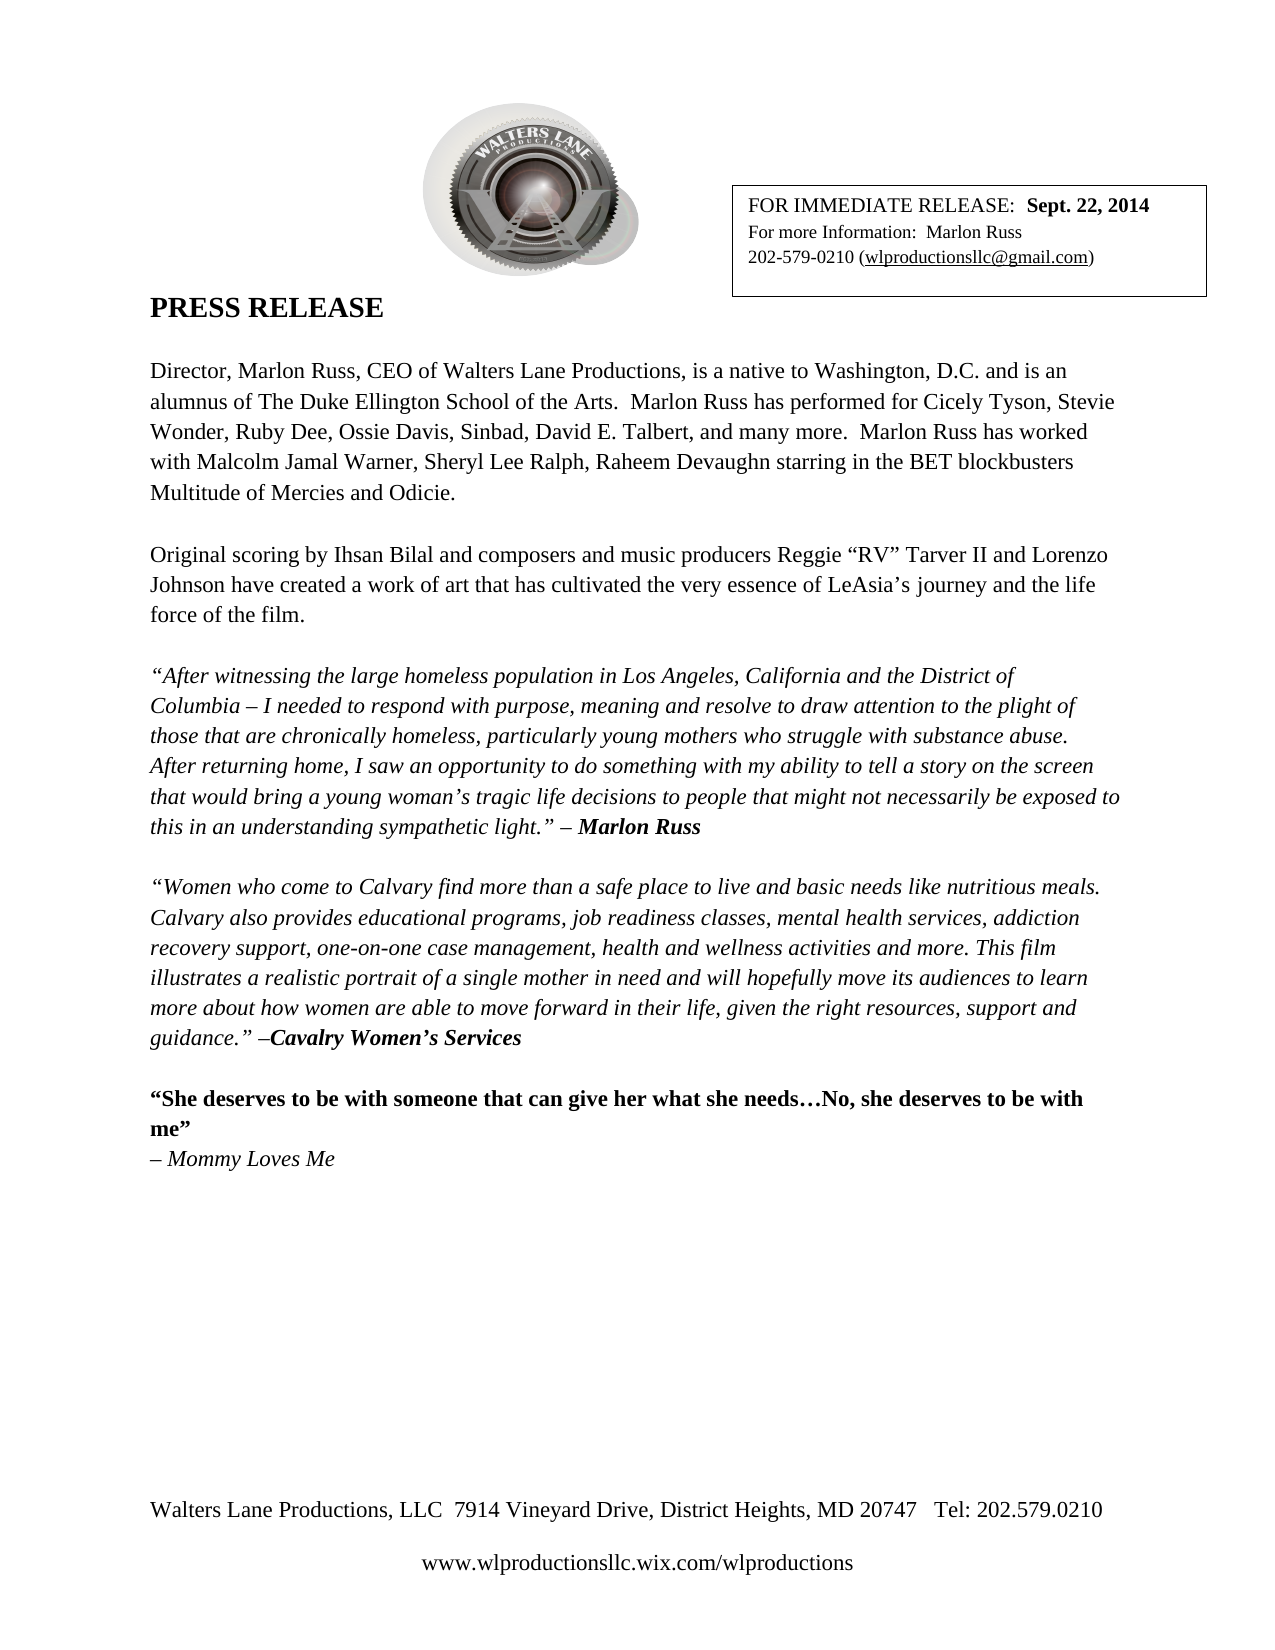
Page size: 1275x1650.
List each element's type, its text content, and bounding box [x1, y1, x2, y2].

text Original scoring by Ihsan Bilal and composers and music producers Reggie “RV” Tarver II and Lorenzo Johnson have created a work of art that has cultivated the very essence of LeAsia’s journey and the life force of the film. [150, 541, 1125, 628]
text “Women who come to Calvary find more than a safe place to live and basic needs like nutritious meals. Calvary also provides educational programs, job readiness classes, mental health services, addiction recovery support, one-on-one case management, health and wellness activities and more. This film illustrates a realistic portrait of a single mother in need and will hopefully move its audiences to learn more about how women are able to move forward in their life, given the right resources, support and guidance.” –Cavalry Women’s Services [150, 873, 1125, 1051]
text “She deserves to be with someone that can give her what she needs…No, she deserves to be with me” [150, 1085, 1125, 1141]
picture [398, 75, 668, 318]
text – Mommy Loves Me [150, 1145, 1125, 1172]
text “After witnessing the large homeless population in Los Angeles, California and the District of [150, 662, 1125, 688]
text Columbia – I needed to respond with purpose, meaning and resolve to draw attention to the plight of those that are chronically homeless, particularly young mothers who struggle with substance abuse. After returning home, I saw an opportunity to do something with my ability to tell a story on the screen that would bring a young woman’s tragic life decisions to people that might not necessarily be exposed to this in an understanding sympathetic light.” – Marlon Russ [150, 692, 1125, 839]
text Director, Marlon Russ, CEO of Walters Lane Productions, is a native to Washington, D.C. and is an alumnus of The Duke Ellington School of the Arts. Marlon Russ has performed for Cicely Tyson, Stevie Wonder, Ruby Dee, Ossie Davis, Sinbad, David E. Talbert, and many more. Marlon Russ has worked with Malcolm Jamal Warner, Sheryl Lee Ralph, Raheem Devaughn starring in the BET blockbusters Multitude of Mercies and Odicie. [150, 357, 1125, 507]
